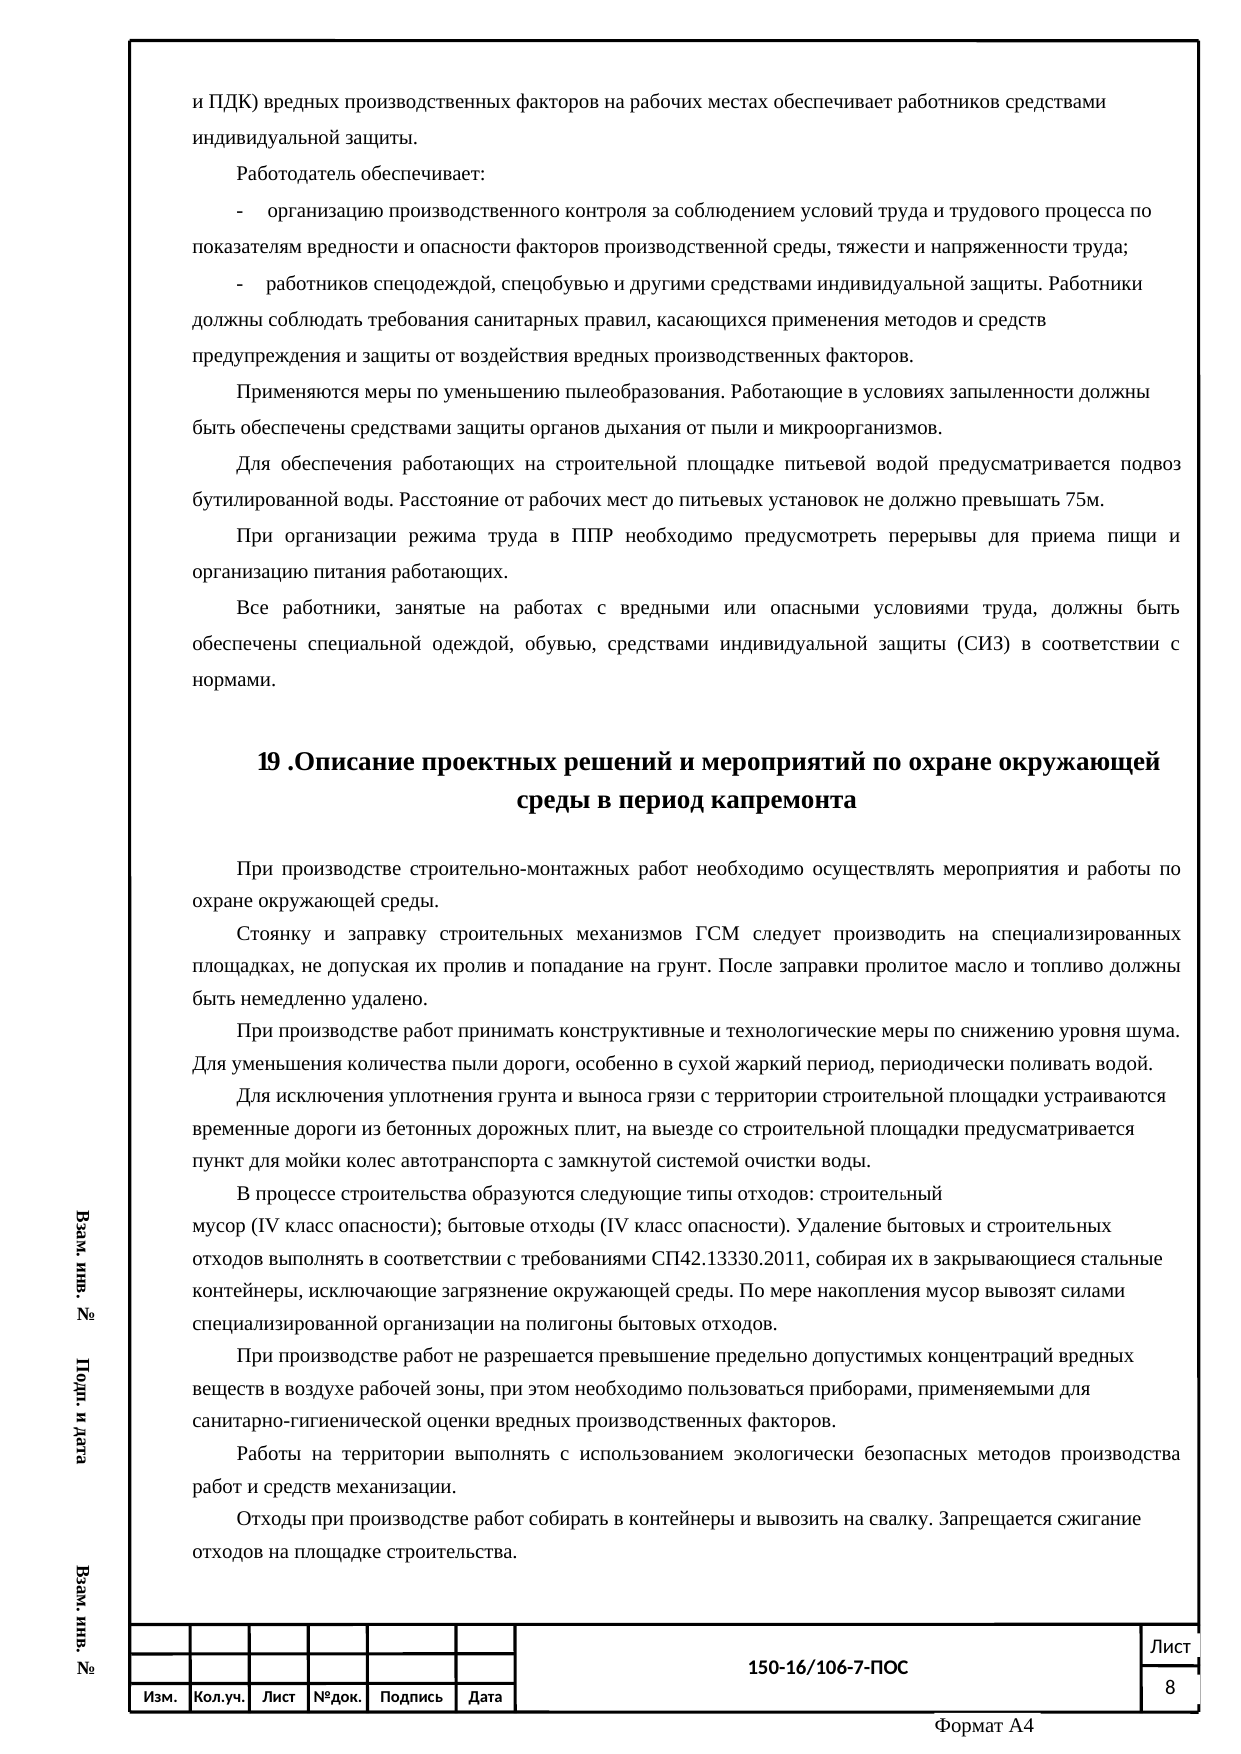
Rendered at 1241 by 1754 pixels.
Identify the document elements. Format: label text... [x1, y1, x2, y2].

text Работодатель обеспечивает: [192, 161, 1181, 185]
text Для обеспечения работающих на строительной площадке питьевой водой предусматривается подвоз бутилированной воды. Расстояние от рабочих мест до питьевых установок не должно превышать 75м. [192, 451, 1181, 511]
text - работников спецодеждой, спецобувью и другими средствами индивидуальной защиты. Работники должны соблюдать требования санитарных правил, касающихся применения методов и средств предупреждения и защиты от воздействия вредных производственных факторов. [192, 270, 1181, 367]
text Работы на территории выполнять с использованием экологически безопасных методов производства работ и средств механизации. [192, 1435, 1181, 1500]
text Применяются меры по уменьшению пылеобразования. Работающие в условиях запыленности должны быть обеспечены средствами защиты органов дыхания от пыли и микроорганизмов. [192, 378, 1181, 439]
text При организации режима труда в ППР необходимо предусмотреть перерывы для приема пищи и организацию питания работающих. [192, 523, 1181, 583]
text При производстве работ не разрешается превышение предельно допустимых концентраций вредных веществ в воздухе рабочей зоны, при этом необходимо пользоваться приборами, применяемыми для санитарно-гигиенической оценки вредных производственных факторов. [192, 1337, 1181, 1434]
text Все работники, занятые на работах с вредными или опасными условиями труда, должны быть обеспечены специальной одеждой, обувью, средствами индивидуальной защиты (СИЗ) в соответствии с нормами. [192, 595, 1181, 691]
text - организацию производственного контроля за соблюдением условий труда и трудового процесса по показателям вредности и опасности факторов производственной среды, тяжести и напряженности труда; [192, 198, 1181, 258]
text Для исключения уплотнения грунта и выноса грязи с территории строительной площадки устраиваются временные дороги из бетонных дорожных плит, на выезде со строительной площадки предусматривается пункт для мойки колес автотранспорта с замкнутой системой очистки воды. [192, 1077, 1181, 1174]
text 19 .Описание проектных решений и мероприятий по охране окружающей среды в период капремонта [192, 739, 1181, 816]
text Отходы при производстве работ собирать в контейнеры и вывозить на свалку. Запрещается сжигание отходов на площадке строительства. [192, 1500, 1181, 1565]
text При производстве работ принимать конструктивные и технологические меры по снижению уровня шума. Для уменьшения количества пыли дороги, особенно в сухой жаркий период, периодически поливать водой. [192, 1012, 1181, 1077]
text При производстве строительно-монтажных работ необходимо осуществлять мероприятия и работы по охране окружающей среды. [192, 849, 1181, 914]
text В процессе строительства образуются следующие типы отходов: строителЬный мусор (IV класс опасности); бытовые отходы (IV класс опасности). Удаление бытовых и строительных отходов выполнять в соответствии с требованиями СП42.13330.2011, собирая их в закрывающиеся стальные контейнеры, исключающие загрязнение окружающей среды. По мере накопления мусор вывозят силами специализированной организации на полигоны бытовых отходов. [192, 1174, 1181, 1337]
text Стоянку и заправку строительных механизмов ГСМ следует производить на специализированных площадках, не допуская их пролив и попадание на грунт. После заправки пролитое масло и топливо должны быть немедленно удалено. [192, 914, 1181, 1012]
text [192, 89, 1181, 149]
